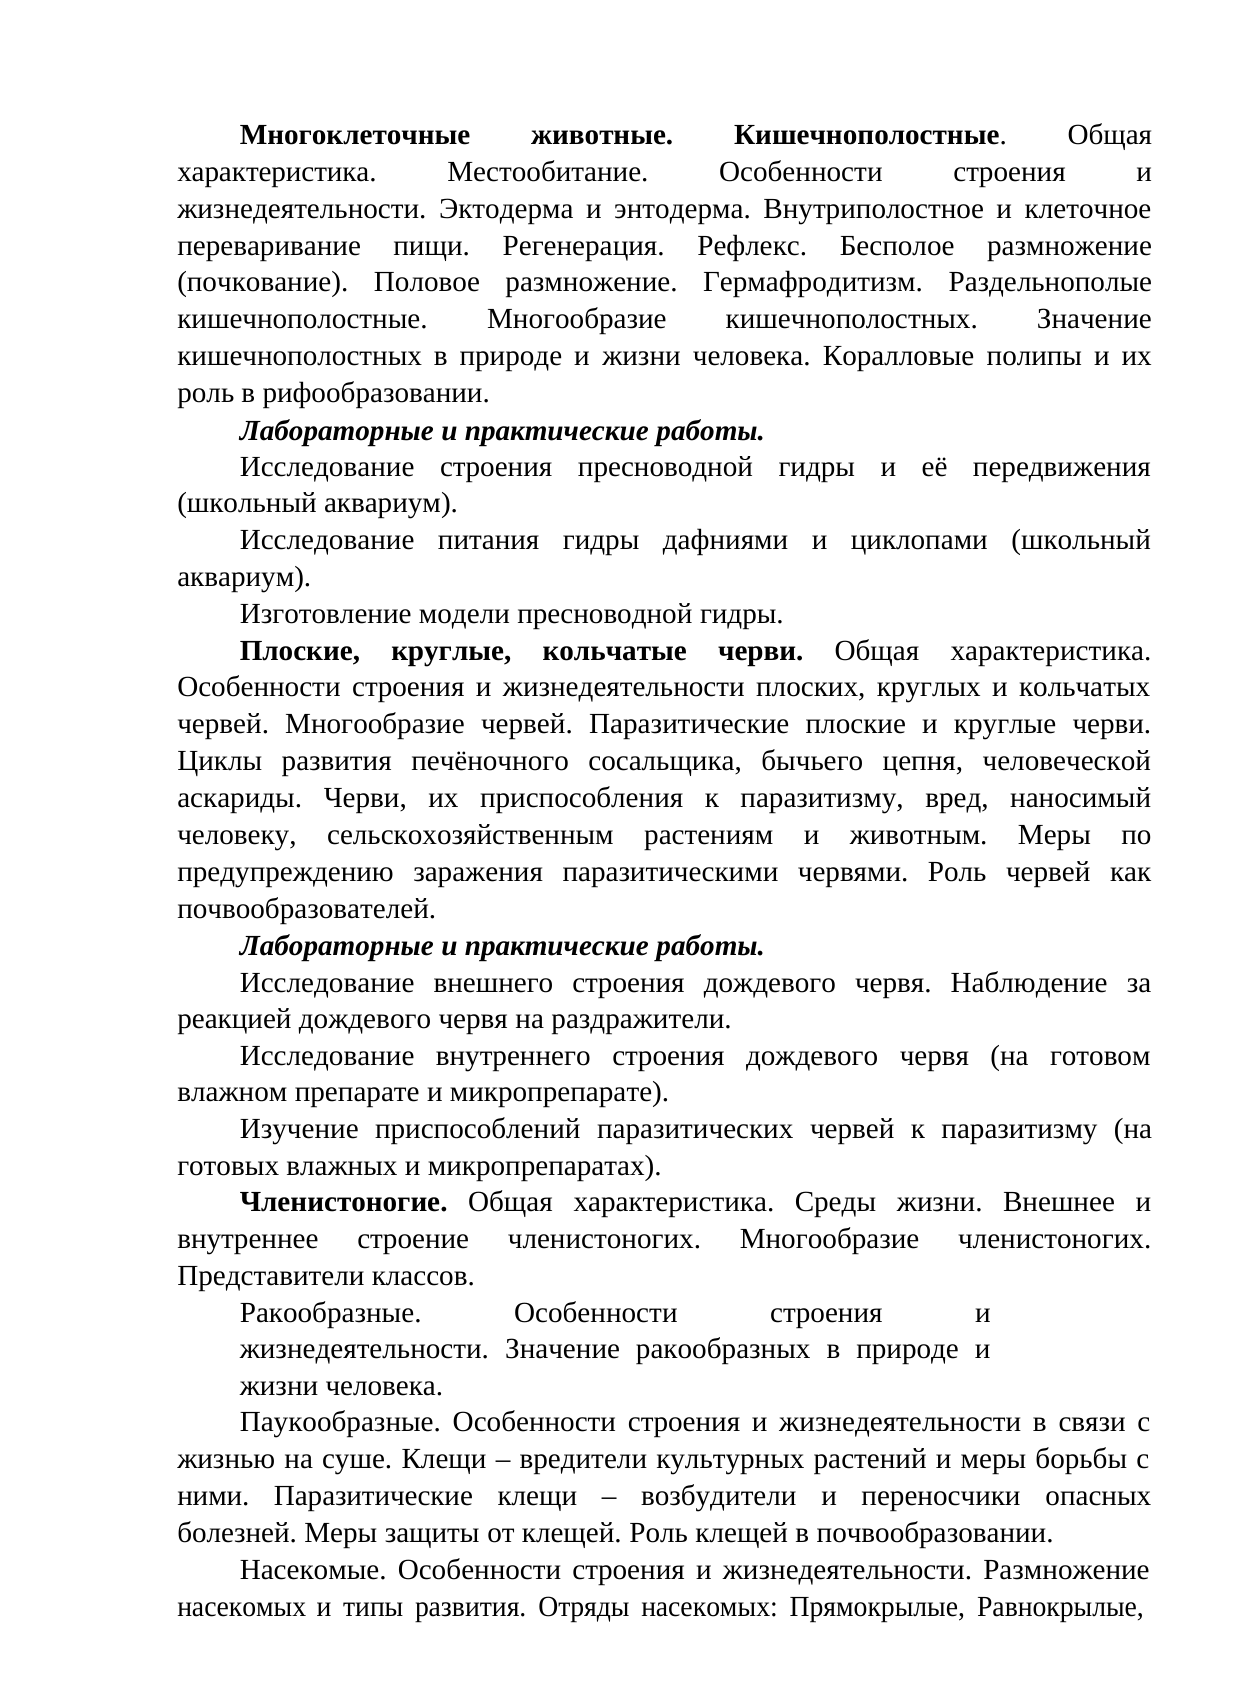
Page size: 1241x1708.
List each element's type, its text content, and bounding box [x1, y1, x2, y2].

subtitle Лабораторные и практические работы. [239, 928, 1171, 962]
text Насекомые. Особенности строения и жизнедеятельности. Размножение насекомых и типы развития. Отряды насекомых: Прямокрылые, Равнокрылые, [177, 1552, 1151, 1622]
text Многоклеточные животные. Кишечнополостные. Общая характеристика. Местообитание. Особенности строения и жизнедеятельности. Эктодерма и энтодерма. Внутриполостное и клеточное переваривание пищи. Регенерация. Рефлекс. Бесполое размножение (почкование). Половое размножение. Гермафродитизм. Раздельнополые кишечнополостные. Многообразие кишечнополостных. Значение кишечнополостных в природе и жизни человека. Коралловые полипы и их роль в рифообразовании. [177, 117, 1152, 409]
subtitle Лабораторные и практические работы. [239, 413, 1171, 446]
text Паукообразные. Особенности строения и жизнедеятельности в связи с жизнью на суше. Клещи – вредители культурных растений и меры борьбы с ними. Паразитические клещи – возбудители и переносчики опасных болезней. Меры защиты от клещей. Роль клещей в почвообразовании. [177, 1404, 1151, 1548]
text Исследование внешнего строения дождевого червя. Наблюдение за реакцией дождевого червя на раздражители. [177, 965, 1151, 1035]
text Исследование внутреннего строения дождевого червя (на готовом влажном препарате и микропрепарате). [177, 1038, 1151, 1108]
text Исследование питания гидры дафниями и циклопами (школьный аквариум). [177, 522, 1151, 592]
text Исследование строения пресноводной гидры и её передвижения (школьный аквариум). [177, 449, 1151, 519]
text Изучение приспособлений паразитических червей к паразитизму (на готовых влажных и микропрепаратах). [177, 1112, 1152, 1181]
text Плоские, круглые, кольчатые черви. Общая характеристика. Особенности строения и жизнедеятельности плоских, круглых и кольчатых червей. Многообразие червей. Паразитические плоские и круглые черви. Циклы развития печёночного сосальщика, бычьего цепня, человеческой аскариды. Черви, их приспособления к паразитизму, вред, наносимый человеку, сельскохозяйственным растениям и животным. Меры по предупреждению заражения паразитическими червями. Роль червей как почвообразователей. [177, 633, 1151, 924]
text Членистоногие. Общая характеристика. Среды жизни. Внешнее и внутреннее строение членистоногих. Многообразие членистоногих. Представители классов. [177, 1184, 1151, 1292]
text Ракообразные. Особенности строения и жизнедеятельности. Значение ракообразных в природе и жизни человека. [239, 1295, 991, 1401]
text Изготовление модели пресноводной гидры. [239, 596, 1171, 629]
